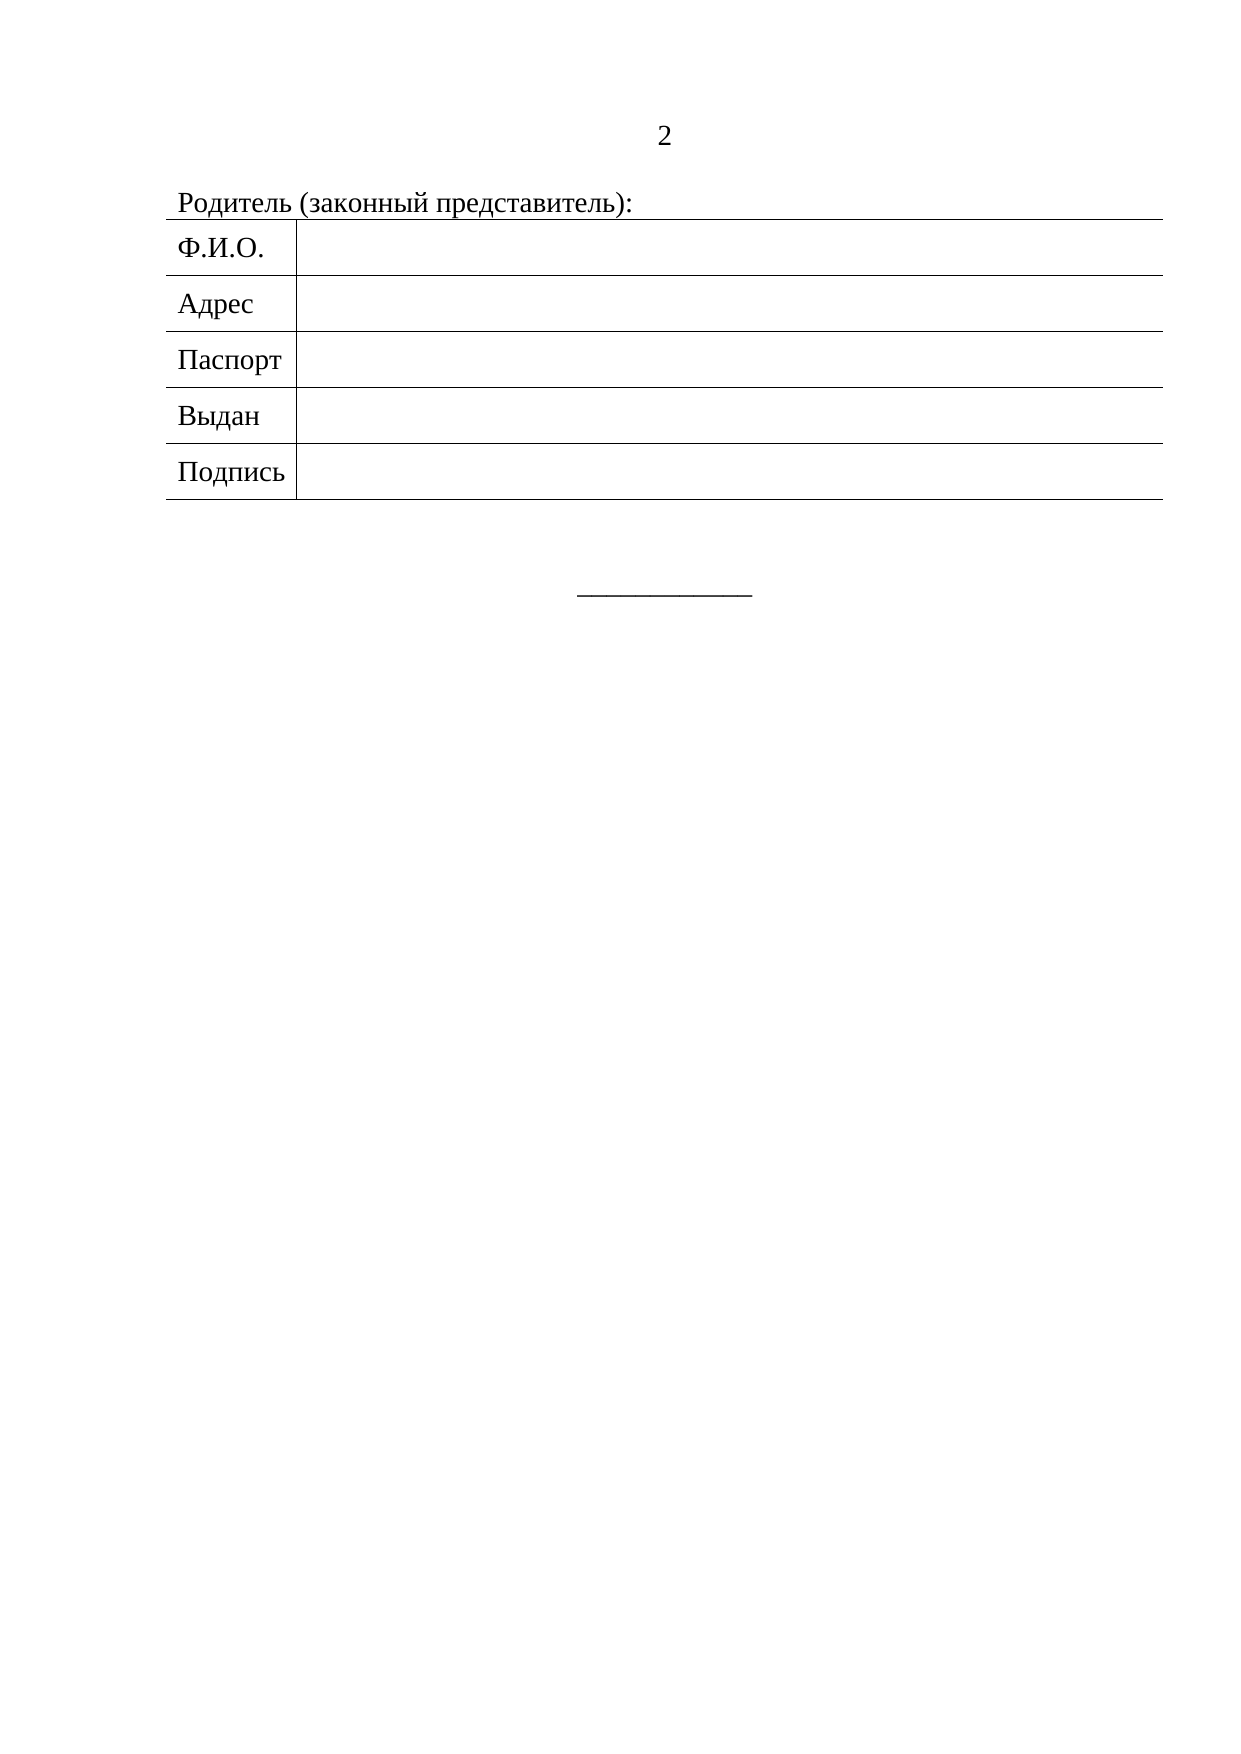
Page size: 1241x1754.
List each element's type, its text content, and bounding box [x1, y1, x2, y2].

table_cell Подпись [166, 444, 296, 498]
table_cell Адрес [166, 276, 296, 331]
table_cell [297, 444, 1163, 498]
table_cell [297, 332, 1163, 387]
text ____________ [177, 566, 1152, 600]
table_header Ф.И.О. [166, 220, 296, 275]
text 2 [177, 118, 1152, 152]
table_header [297, 220, 1163, 275]
table_cell [297, 276, 1163, 331]
table_cell [297, 388, 1163, 443]
table_cell Выдан [166, 388, 296, 443]
table_cell Паспорт [166, 332, 296, 387]
text Родитель (законный представитель): [177, 185, 1152, 219]
